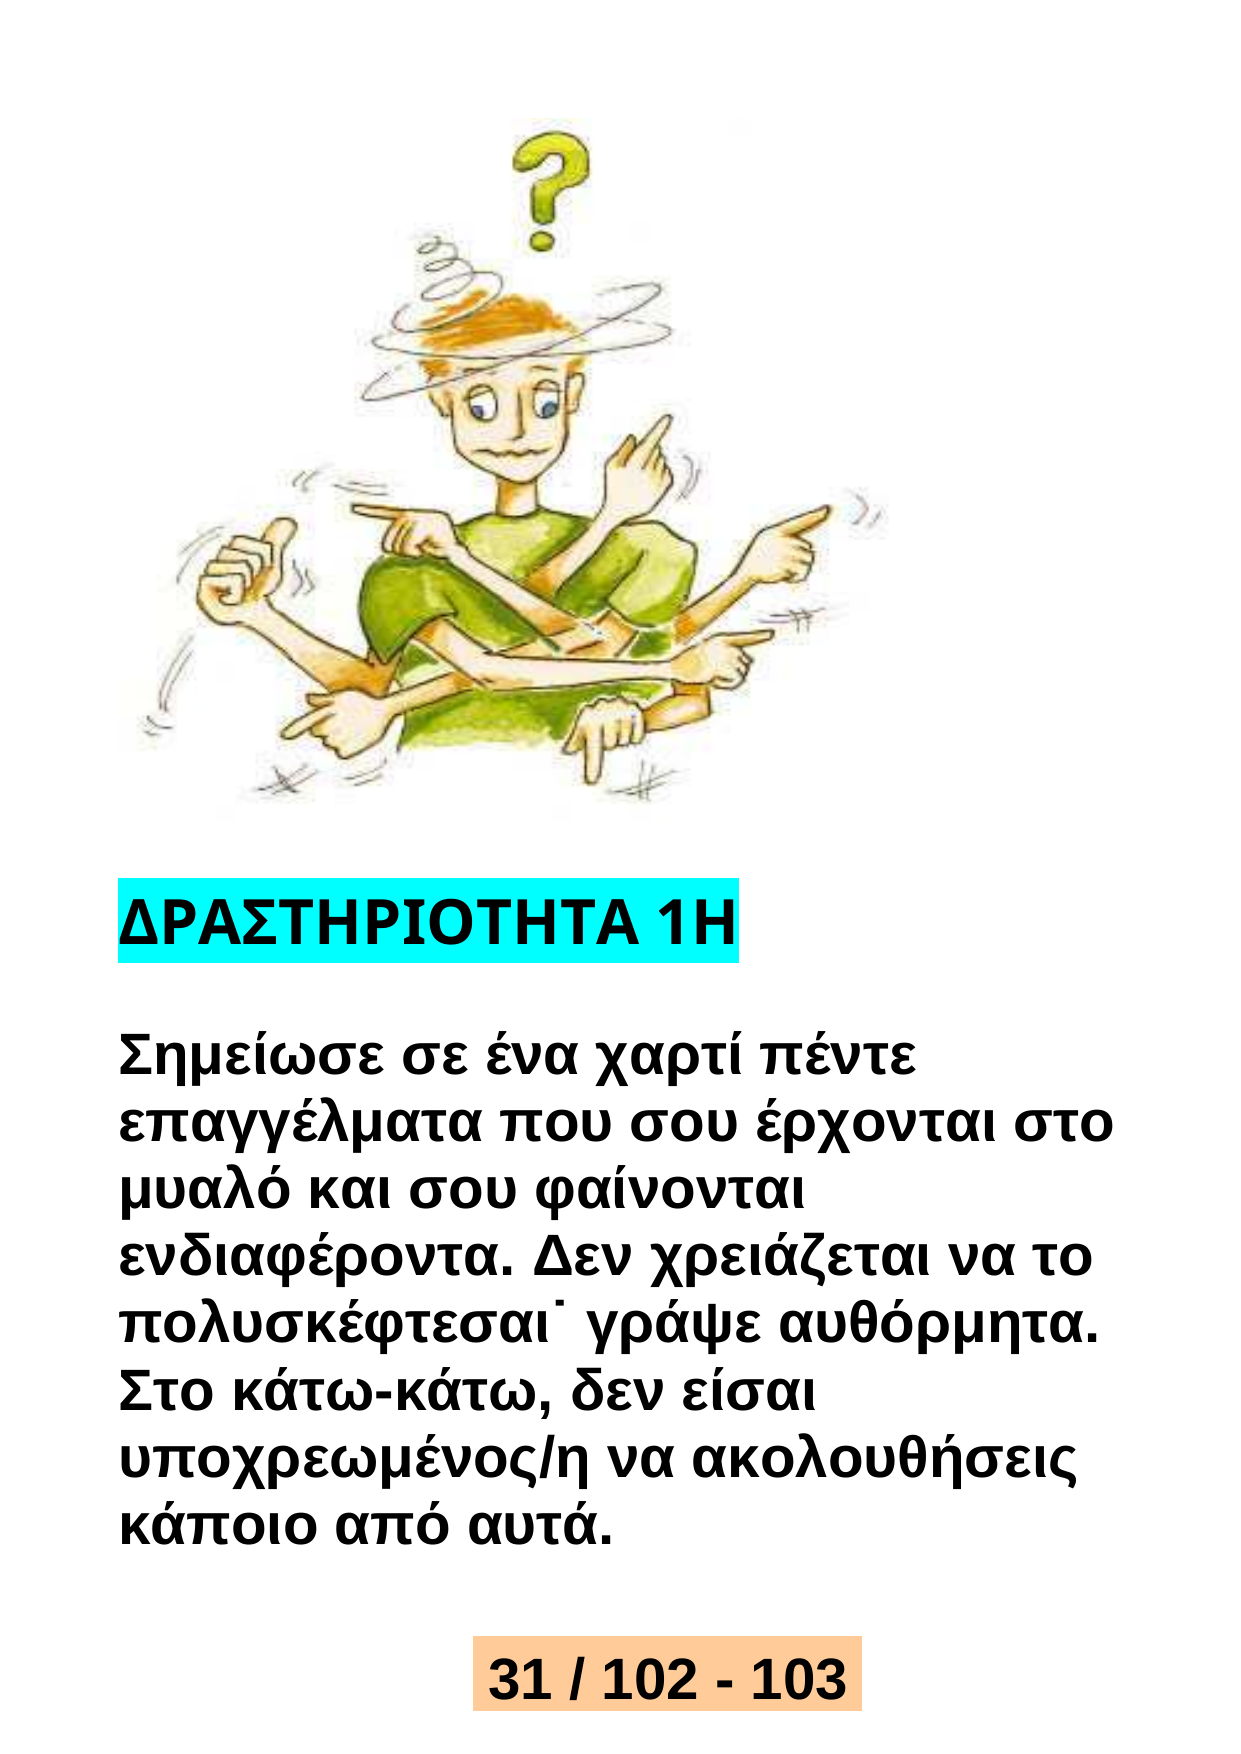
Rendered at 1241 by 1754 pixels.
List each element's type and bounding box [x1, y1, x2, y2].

table_header [118, 118, 1122, 1556]
picture [118, 118, 899, 835]
